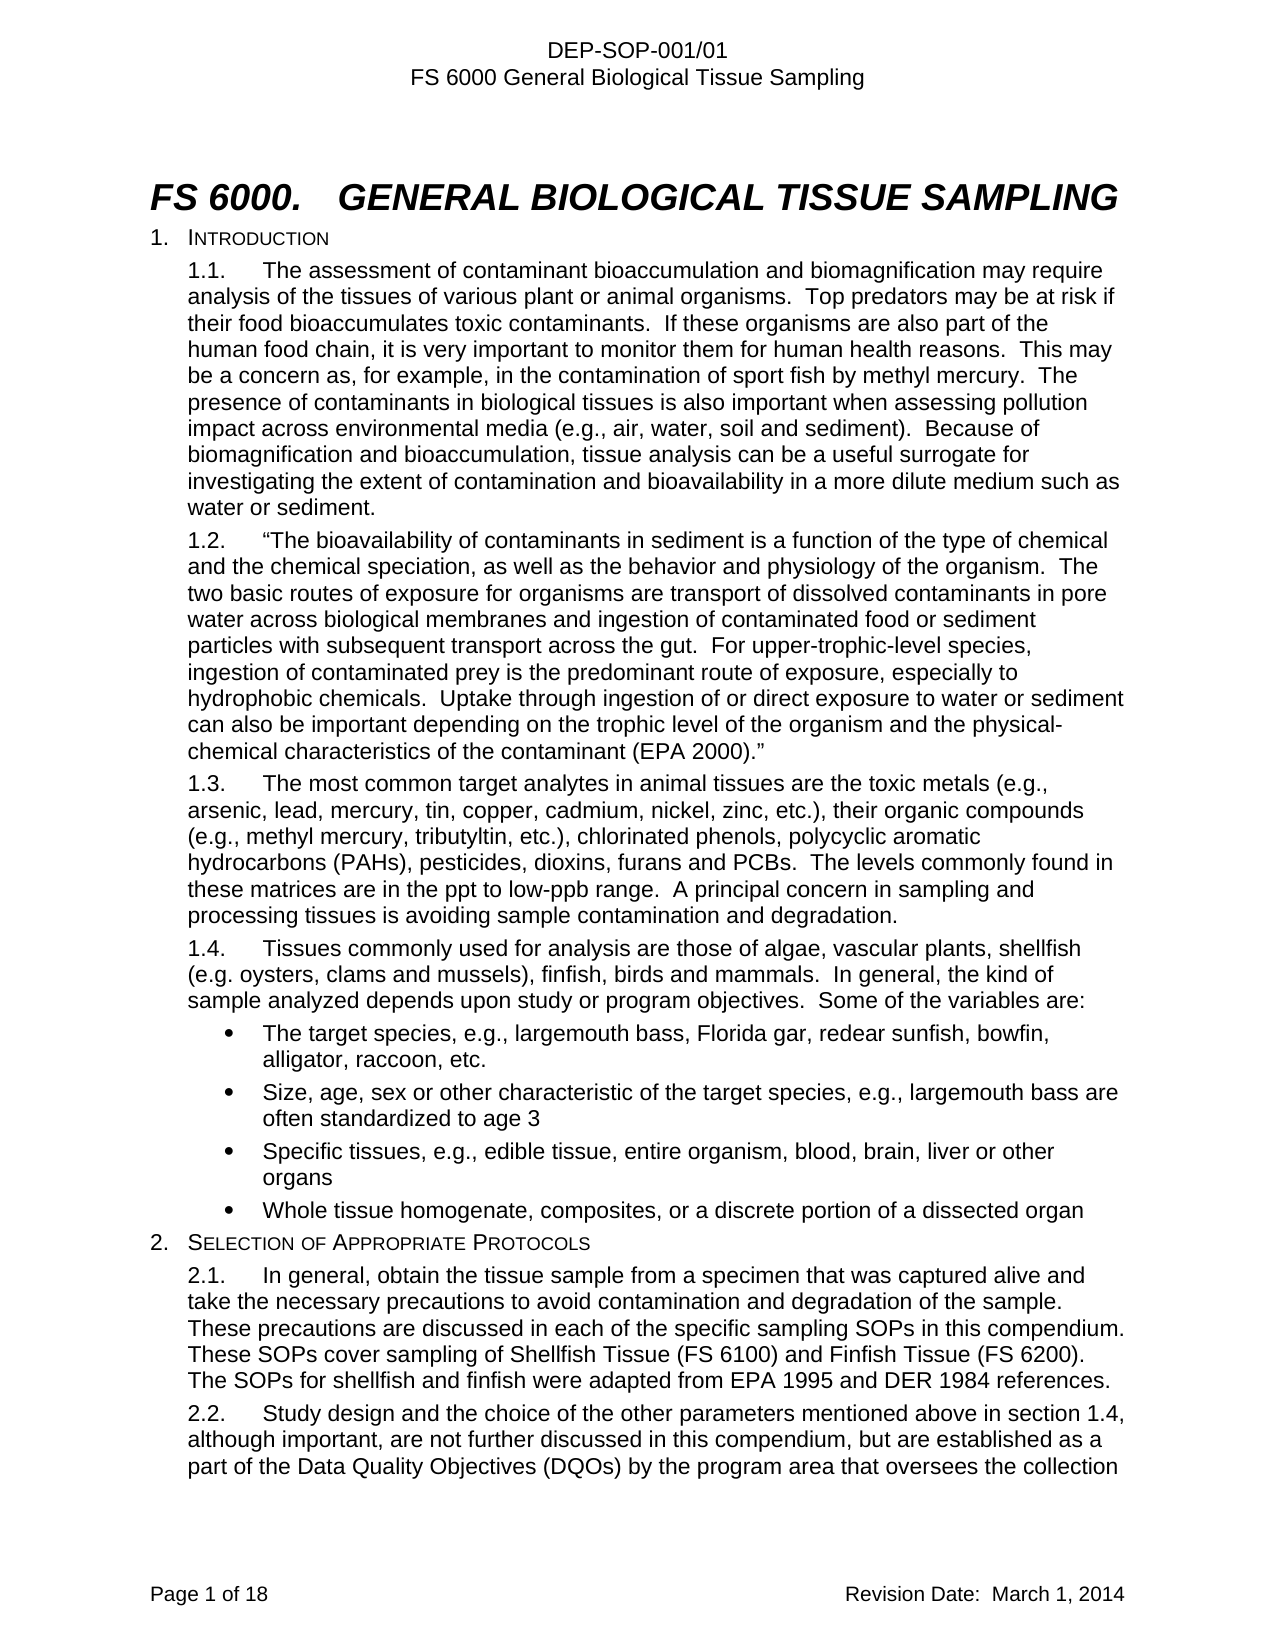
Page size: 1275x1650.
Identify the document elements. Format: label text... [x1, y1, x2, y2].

subtitle The most common target analytes in animal tissues are the toxic metals (e.g., arsenic, lead, mercury, tin, copper, cadmium, nickel, zinc, etc.), their organic compounds (e.g., methyl mercury, tributyltin, etc.), chlorinated phenols, polycyclic aromatic hydrocarbons (PAHs), pesticides, dioxins, furans and PCBs. The levels commonly found in these matrices are in the ppt to low-ppb range. A principal concern in sampling and processing tissues is avoiding sample contamination and degradation. [187, 770, 1125, 928]
subtitle Whole tissue homogenate, composites, or a discrete portion of a dissected organ [225, 1197, 1125, 1223]
subtitle Specific tissues, e.g., edible tissue, entire organism, blood, brain, liver or other organs [225, 1138, 1125, 1191]
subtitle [187, 1400, 1125, 1479]
subtitle Tissues commonly used for analysis are those of algae, vascular plants, shellfish (e.g. oysters, clams and mussels), finfish, birds and mammals. In general, the kind of sample analyzed depends upon study or program objectives. Some of the variables are: [187, 934, 1125, 1014]
subtitle The target species, e.g., largemouth bass, gar, redear sunfish, bowfin, alligator, raccoon, etc. [225, 1020, 1125, 1073]
subtitle In general, obtain the tissue sample from a specimen that was captured alive and take the necessary precautions to avoid contamination and degradation of the sample. These precautions are discussed in each of the specific sampling SOPs in this compendium. These SOPs cover sampling of Shellfish Tissue (FS 6100) and Finfish Tissue (FS 6200). The SOPs for shellfish and finfish were adapted from EPA 1995 and DER 1984 references. [187, 1262, 1125, 1394]
subtitle Introduction [150, 224, 1125, 251]
subtitle Selection of Appropriate Protocols [150, 1229, 1125, 1256]
subtitle The assessment of contaminant bioaccumulation and biomagnification may require analysis of the tissues of various plant or animal organisms. Top predators may be at risk if their food bioaccumulates toxic contaminants. If these organisms are also part of the human food chain, it is very important to monitor them for human health reasons. This may be a concern as, for example, in the contamination of sport fish by methyl mercury. The presence of contaminants in biological tissues is also important when assessing pollution impact across environmental media (e.g., air, water, soil and sediment). Because of biomagnification and bioaccumulation, tissue analysis can be a useful surrogate for investigating the extent of contamination and bioavailability in a more dilute medium such as water or sediment. [187, 257, 1125, 521]
subtitle GENERAL BIOLOGICAL TISSUE SAMPLING [150, 175, 1125, 218]
subtitle “The bioavailability of contaminants in sediment is a function of the type of chemical and the chemical speciation, as well as the behavior and physiology of the organism. The two basic routes of exposure for organisms are transport of dissolved contaminants in pore water across biological membranes and ingestion of contaminated food or sediment particles with subsequent transport across the gut. For upper-trophic-level species, ingestion of contaminated prey is the predominant route of exposure, especially to hydrophobic chemicals. Uptake through ingestion of or direct exposure to water or sediment can also be important depending on the trophic level of the organism and the physical-chemical characteristics of the contaminant (EPA 2000).” [187, 527, 1125, 764]
subtitle Size, age, sex or other characteristic of the target species, e.g., largemouth bass are often standardized to age 3 [225, 1079, 1125, 1132]
